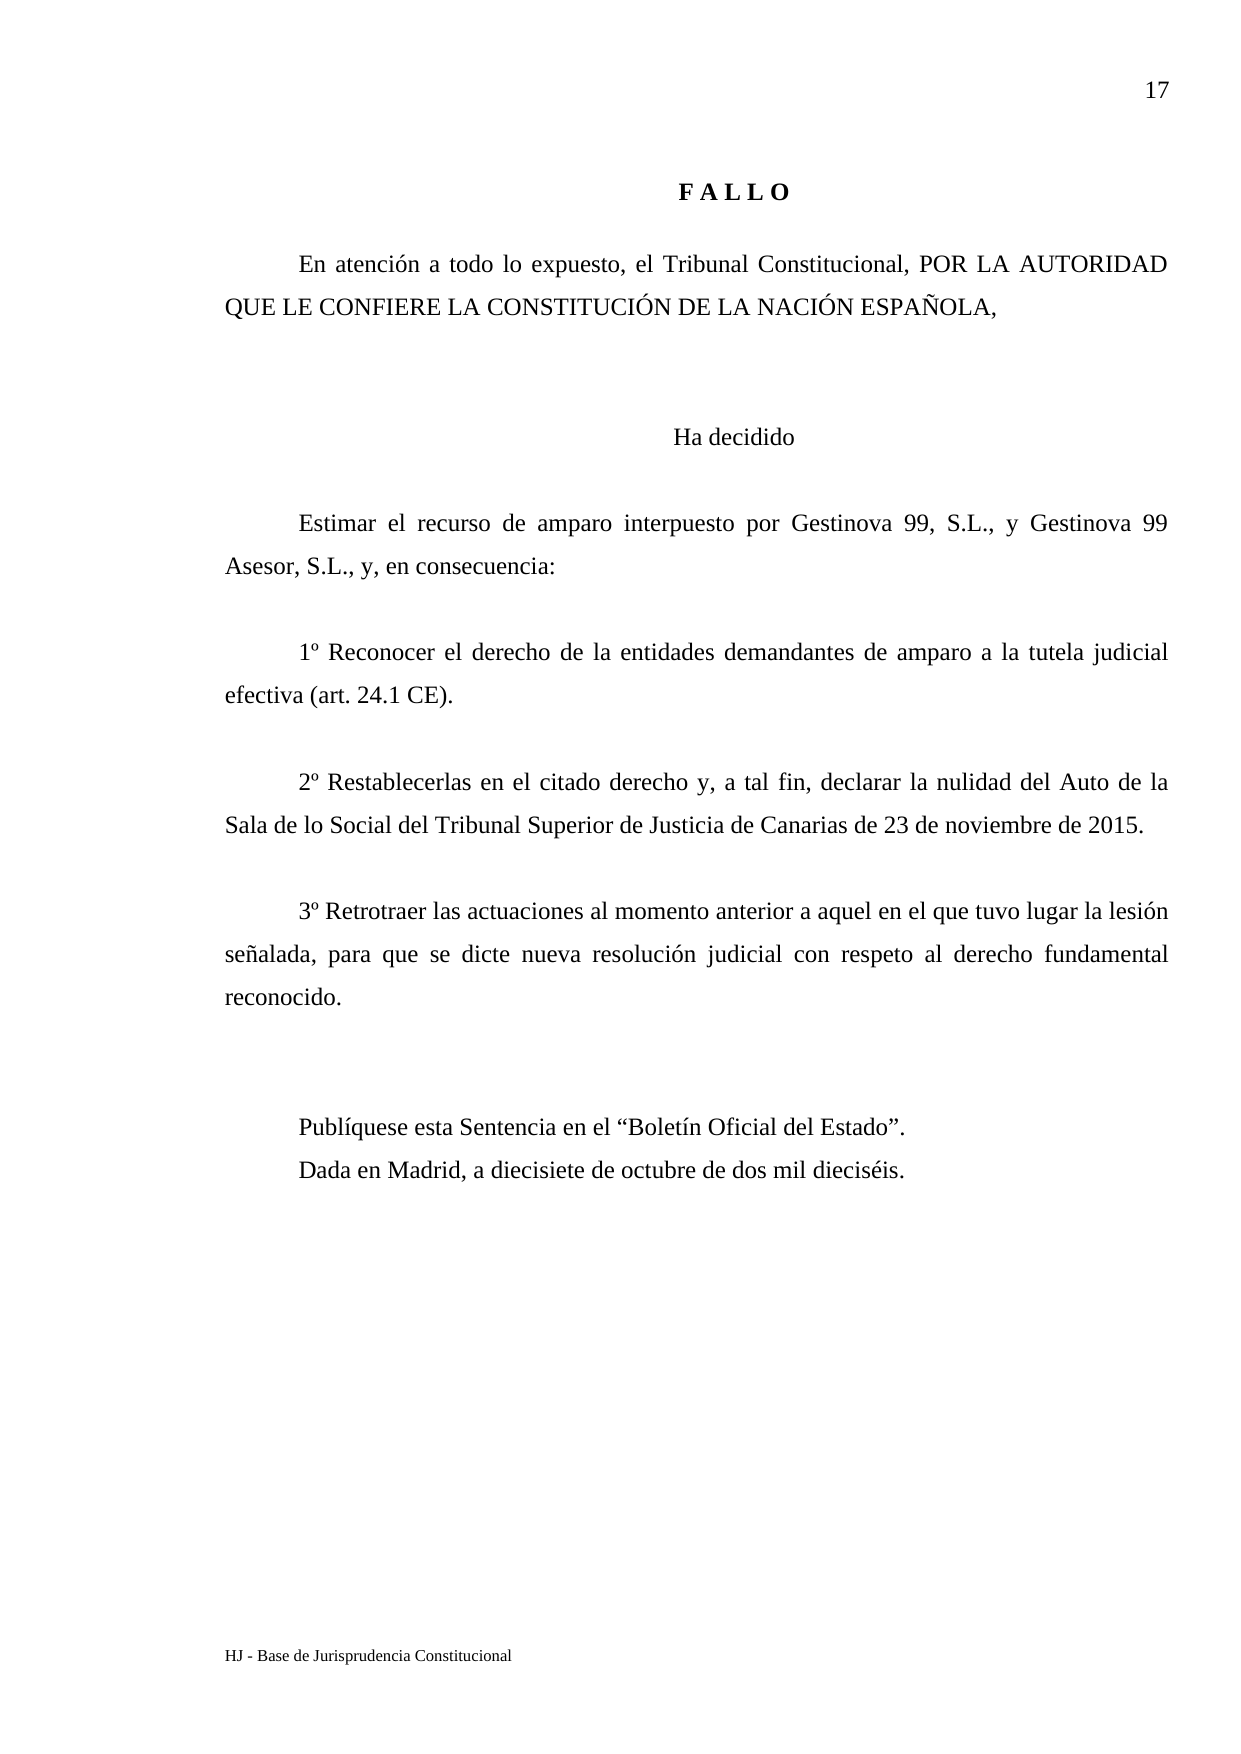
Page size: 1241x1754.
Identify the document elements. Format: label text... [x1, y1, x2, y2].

text 3º Retrotraer las actuaciones al momento anterior a aquel en el que tuvo lugar la lesión señalada, para que se dicte nueva resolución judicial con respeto al derecho fundamental reconocido. [224, 896, 1169, 1011]
text 1º Reconocer el derecho de la entidades demandantes de amparo a la tutela judicial efectiva (art. 24.1 CE). [224, 637, 1169, 709]
subtitle F A L L O [224, 177, 1169, 206]
text Estimar el recurso de amparo interpuesto por Gestinova 99, S.L., y Gestinova 99 Asesor, S.L., y, en consecuencia: [224, 508, 1169, 580]
text Publíquese esta Sentencia en el “Boletín Oficial del Estado”. [224, 1112, 1169, 1140]
text Ha decidido [224, 422, 1169, 450]
text Dada en Madrid, a diecisiete de octubre de dos mil dieciséis. [224, 1155, 1169, 1183]
text 2º Restablecerlas en el citado derecho y, a tal fin, declarar la nulidad del Auto de la Sala de lo Social del Tribunal Superior de Justicia de Canarias de 23 de noviembre de 2015. [224, 767, 1169, 838]
text En atención a todo lo expuesto, el Tribunal Constitucional, POR LA AUTORIDAD QUE LE CONFIERE LA CONSTITUCIÓN DE LA NACIÓN ESPAÑOLA, [224, 249, 1169, 321]
